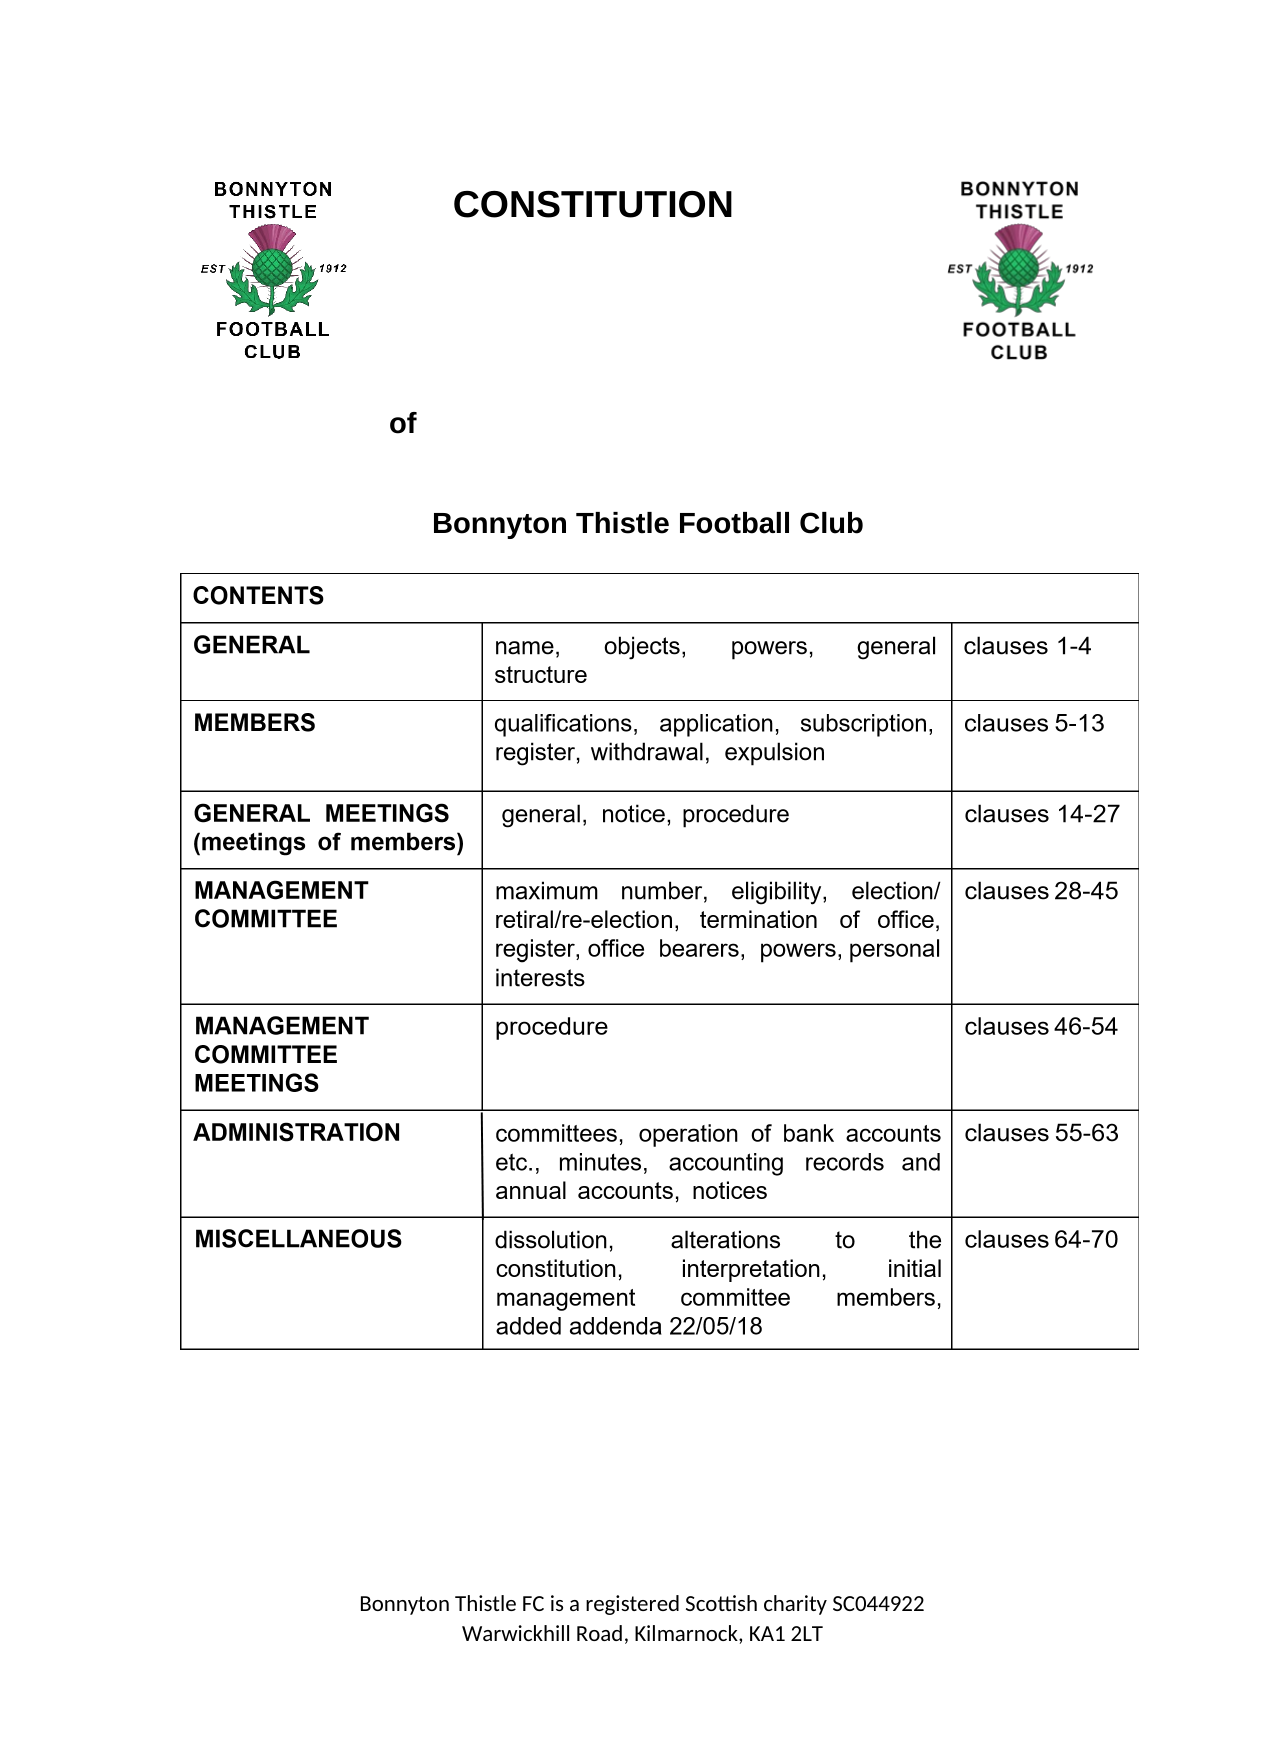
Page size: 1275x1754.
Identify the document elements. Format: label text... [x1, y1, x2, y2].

text CONSTITUTION [360, 183, 928, 226]
text Bonnyton Thistle Football Club [181, 506, 864, 540]
picture [181, 162, 360, 373]
picture [179, 572, 1139, 1350]
text of [181, 409, 675, 440]
picture [928, 162, 1107, 374]
